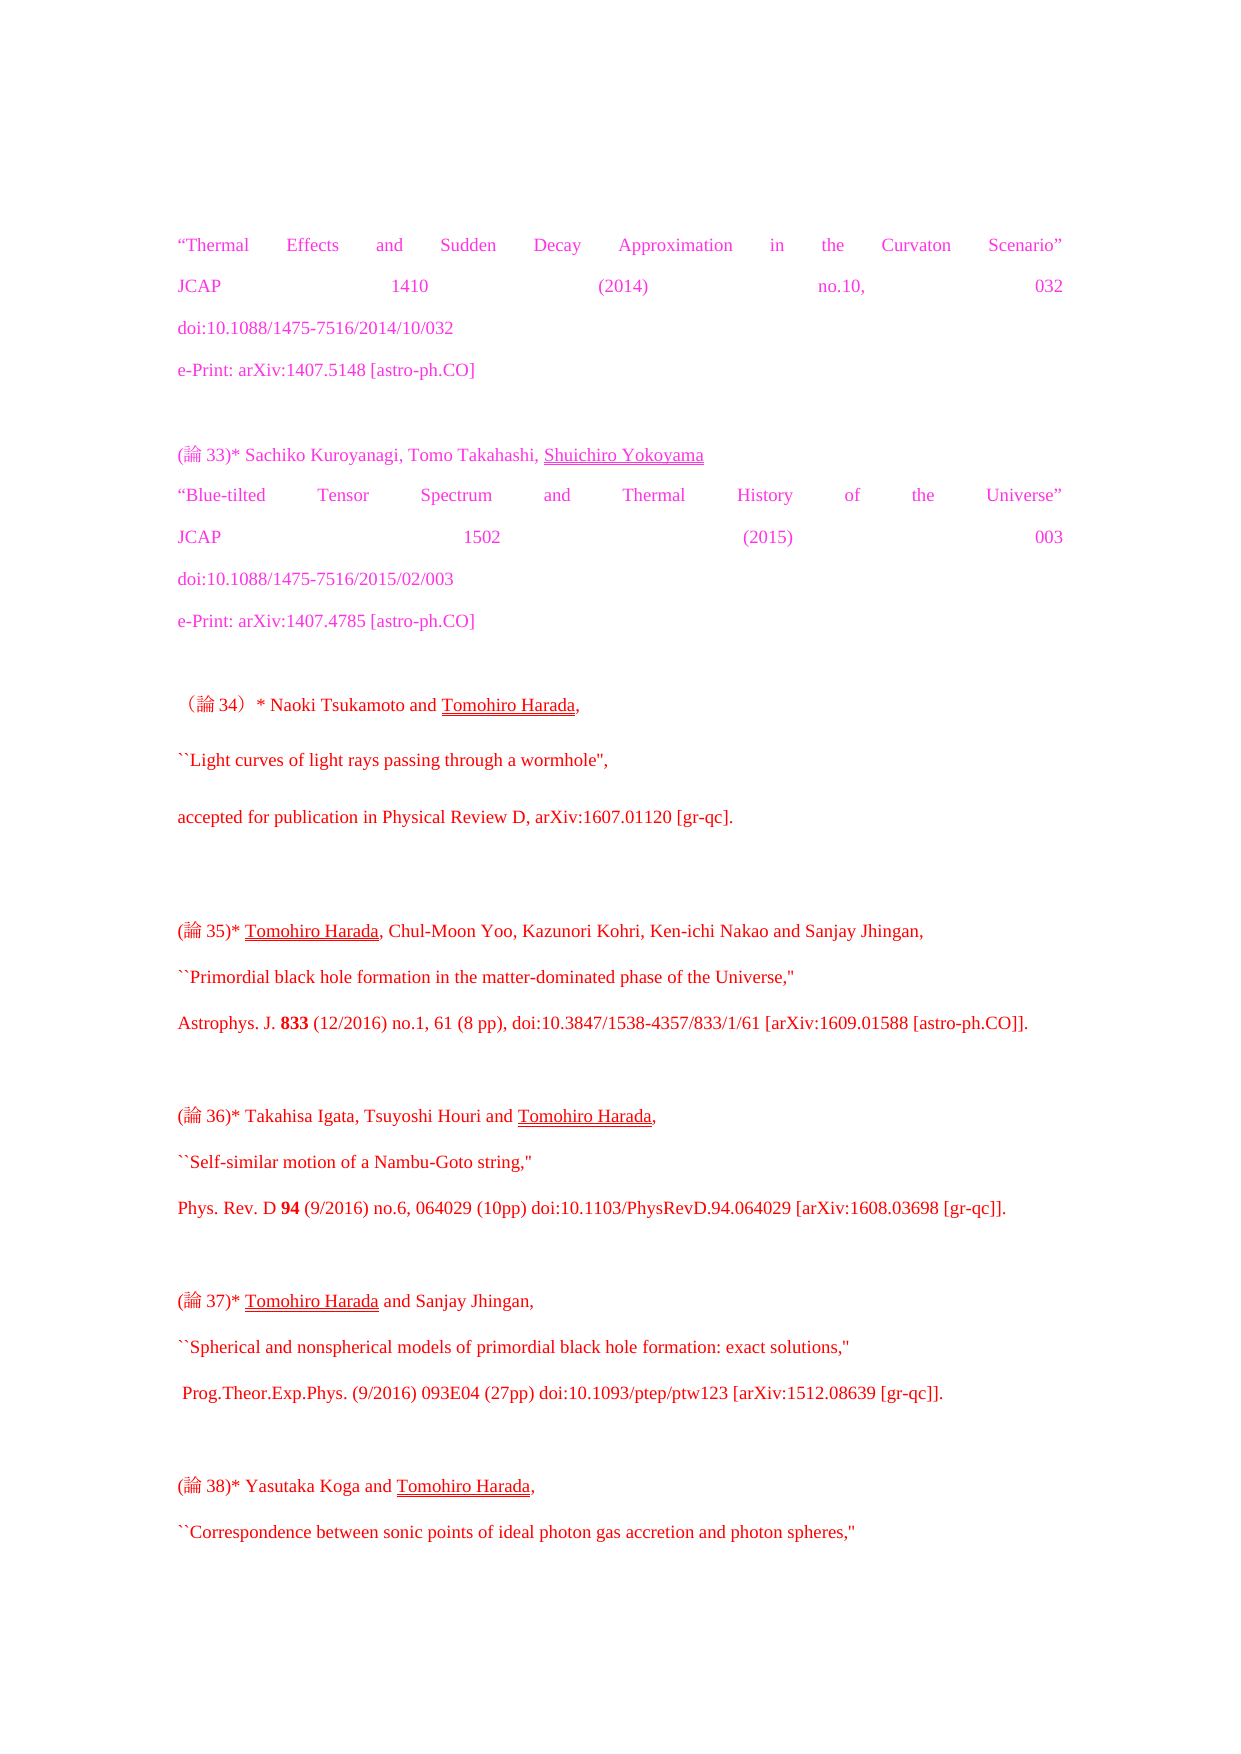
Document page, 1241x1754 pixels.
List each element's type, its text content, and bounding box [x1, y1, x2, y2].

text Phys. Rev. D 94 (9/2016) no.6, 064029 (10pp) doi:10.1103/PhysRevD.94.064029 [arXiv:1608.03698 [gr-qc]]. [177, 1187, 1063, 1228]
text (論38)* Yasutaka Koga and Tomohiro Harada, [177, 1464, 1063, 1506]
text Prog.Theor.Exp.Phys. (9/2016) 093E04 (27pp) doi:10.1093/ptep/ptw123 [arXiv:1512.08639 [gr-qc]]. [177, 1372, 1063, 1414]
text “Thermal Effects and Sudden Decay Approximation in the Curvaton Scenario” JCAP 1410 (2014) no.10, 032 doi:10.1088/1475-7516/2014/10/032 e-Print: arXiv:1407.5148 [astro-ph.CO] [177, 223, 1063, 391]
text Astrophys. J. 833 (12/2016) no.1, 61 (8 pp), doi:10.3847/1538-4357/833/1/61 [arXiv:1609.01588 [astro-ph.CO]]. [177, 1001, 1063, 1043]
text ``Light curves of light rays passing through a wormhole'', [177, 739, 1063, 781]
text accepted for publication in Physical Review D, arXiv:1607.01120 [gr-qc]. [177, 796, 1063, 837]
text (論37)* Tomohiro Harada and Sanjay Jhingan, [177, 1279, 1063, 1321]
text (論36)* Takahisa Igata, Tsuyoshi Houri and Tomohiro Harada, [177, 1093, 1063, 1135]
text ``Primordial black hole formation in the matter-dominated phase of the Universe,'' [177, 955, 1063, 997]
text （論34）* Naoki Tsukamoto and Tomohiro Harada, [177, 683, 1063, 725]
text ``Self-similar motion of a Nambu-Goto string,'' [177, 1141, 1063, 1182]
text ``Spherical and nonspherical models of primordial black hole formation: exact solutions,'' [177, 1326, 1063, 1368]
text ``Correspondence between sonic points of ideal photon gas accretion and photon spheres,'' [177, 1511, 1063, 1553]
text (論33)* Sachiko Kuroyanagi, Tomo Takahashi, Shuichiro Yokoyama [177, 432, 1063, 474]
text “Blue-tilted Tensor Spectrum and Thermal History of the Universe” JCAP 1502 (2015) 003 doi:10.1088/1475-7516/2015/02/003 e-Print: arXiv:1407.4785 [astro-ph.CO] [177, 474, 1063, 641]
text (論35)* Tomohiro Harada, Chul-Moon Yoo, Kazunori Kohri, Ken-ichi Nakao and Sanjay Jhingan, [177, 908, 1063, 950]
